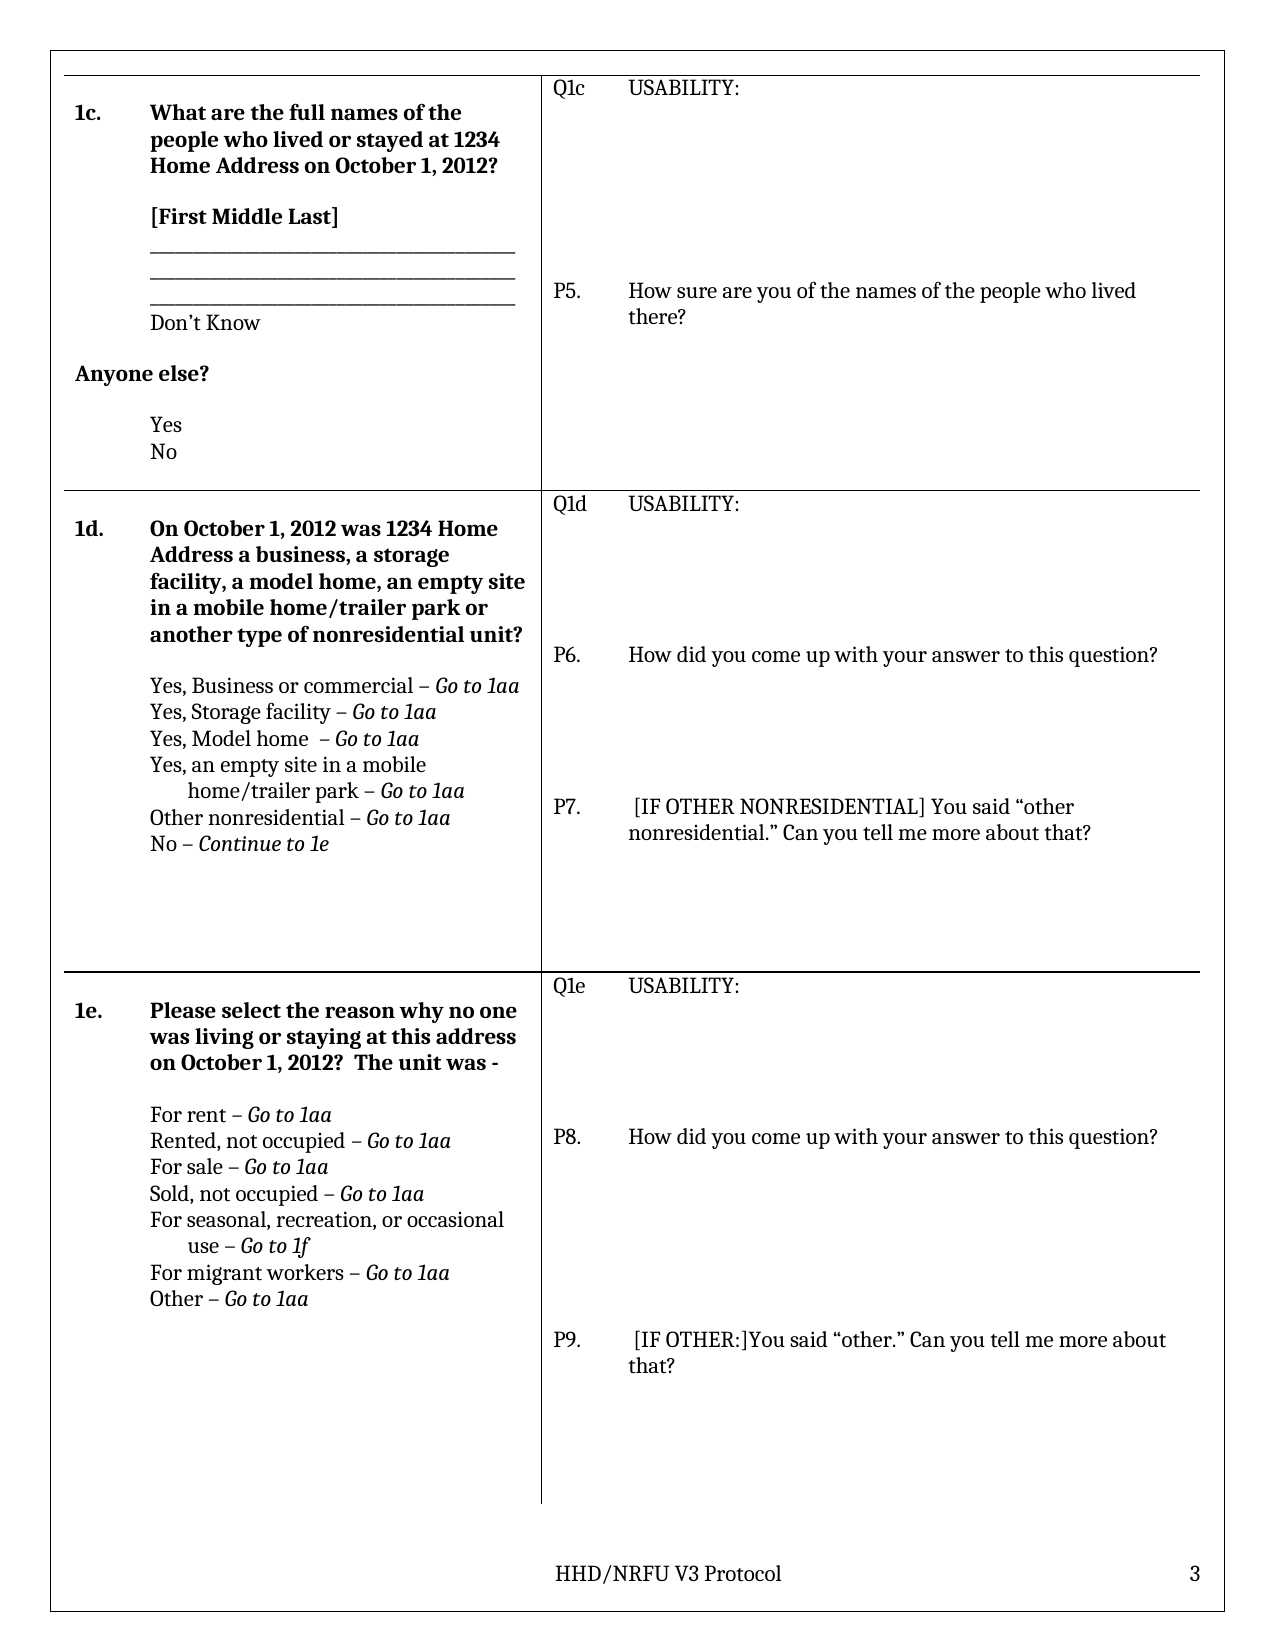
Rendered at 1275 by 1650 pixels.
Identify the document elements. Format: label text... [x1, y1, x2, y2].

table_cell Q1c USABILITY: How sure are you of the names of the people who lived there? [542, 76, 1200, 490]
table_cell Q1d USABILITY: How did you come up with your answer to this question? [IF OTHER NONRESIDENTIAL] You said “other nonresidential.” Can you tell me more about that? [542, 491, 1200, 971]
table_cell 1c. What are the full names of the people who lived or stayed at 1234 Home Address on October 1, 2012? [First Middle Last] ___________________________________________ ___________________________________________ ___________________________________________ Don’t Know Anyone else? Yes No [64, 76, 541, 490]
table_cell 1e. Please select the reason why no one was living or staying at this address on October 1, 2012? The unit was - For rent – Go to 1aa Rented, not occupied – Go to 1aa For sale – Go to 1aa Sold, not occupied – Go to 1aa For seasonal, recreation, or occasional use – Go to 1f For migrant workers – Go to 1aa Other – Go to 1aa [64, 973, 541, 1504]
table_cell 1d. On October 1, 2012 was 1234 Home Address a business, a storage facility, a model home, an empty site in a mobile home/trailer park or another type of nonresidential unit? Yes, Business or commercial – Go to 1aa Yes, Storage facility – Go to 1aa Yes, Model home – Go to 1aa Yes, an empty site in a mobile home/trailer park – Go to 1aa Other nonresidential – Go to 1aa No – Continue to 1e [64, 491, 541, 971]
table_cell Q1e USABILITY: How did you come up with your answer to this question? [IF OTHER:]You said “other.” Can you tell me more about that? [542, 973, 1200, 1504]
